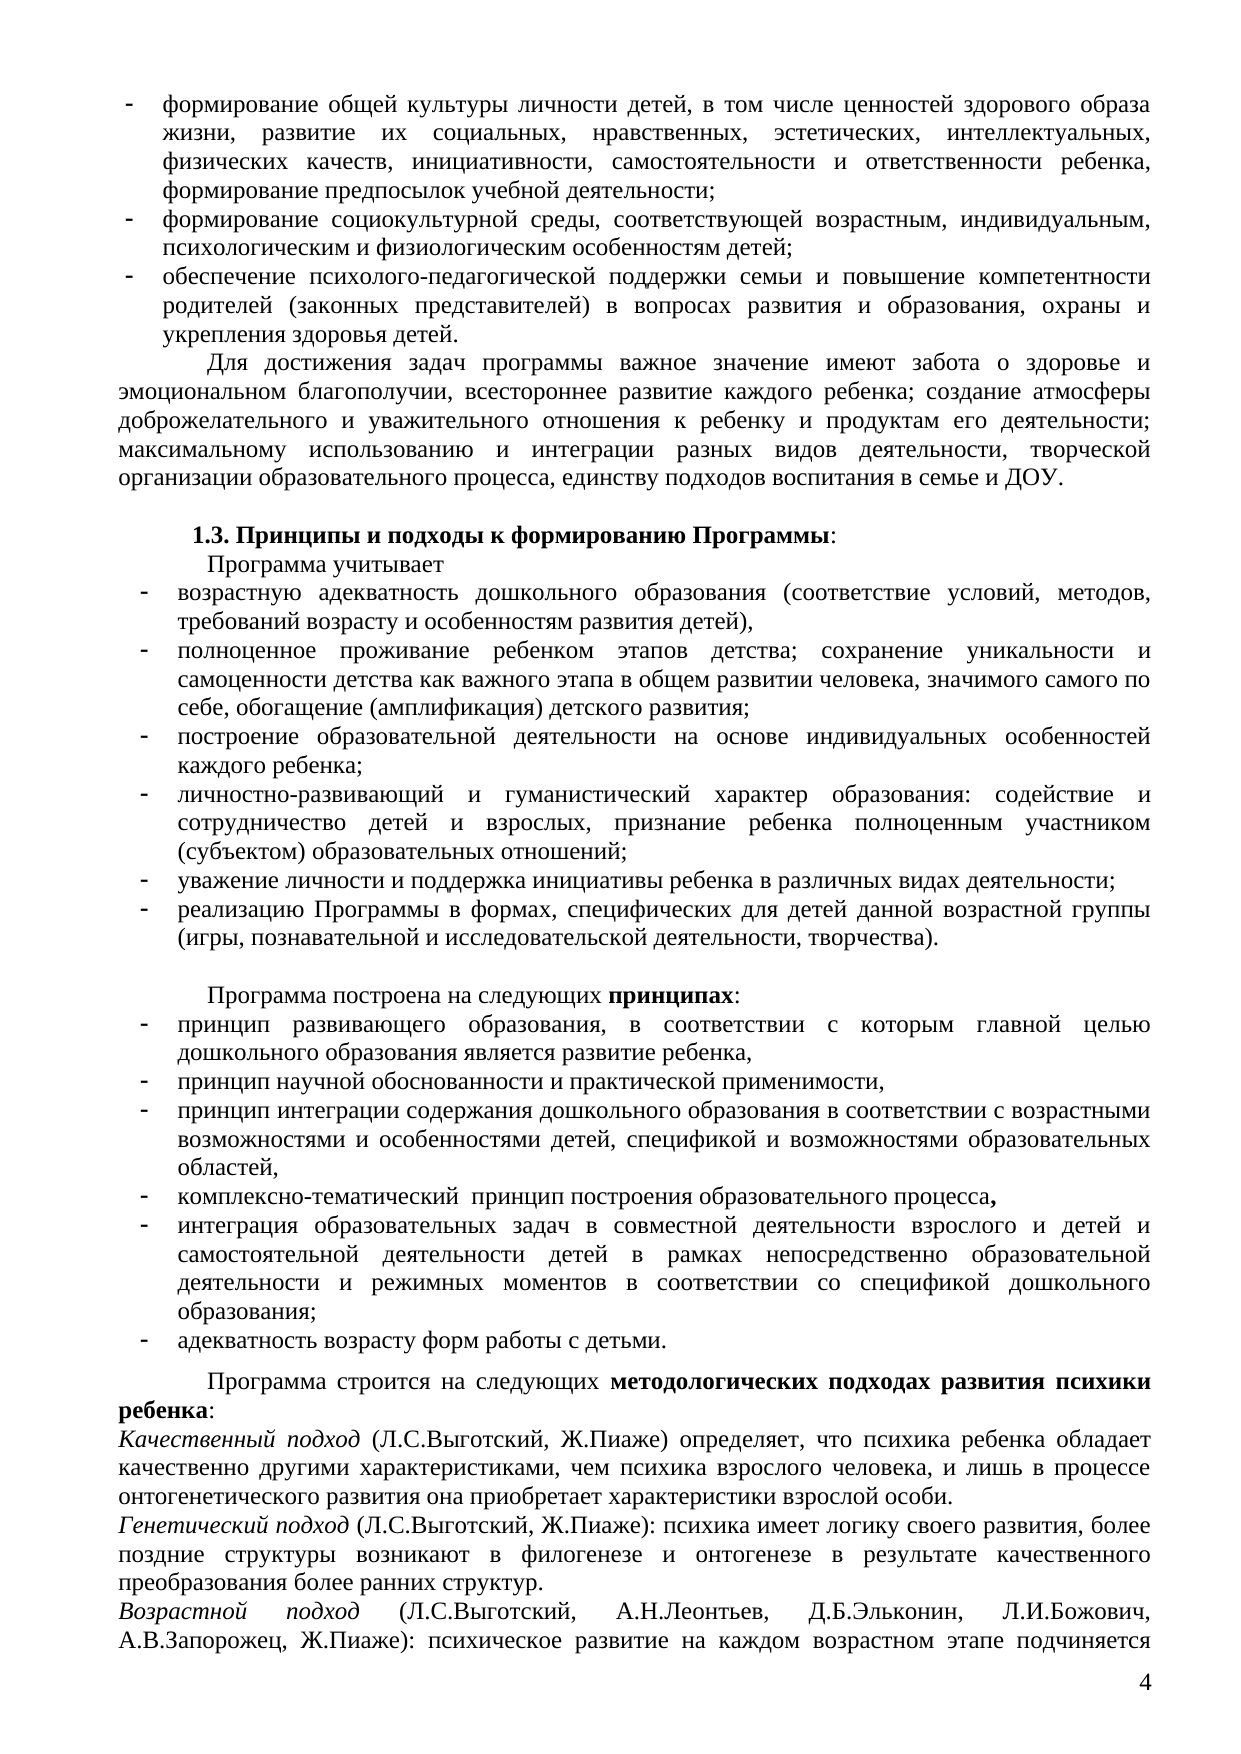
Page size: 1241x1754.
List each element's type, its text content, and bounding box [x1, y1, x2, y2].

list принцип развивающего образования, в соответствии с которым главной целью дошкольного образования является развитие ребенка, [140, 1009, 1152, 1066]
list обеспечение психолого-педагогической поддержки семьи и повышение компетентности родителей (законных представителей) в вопросах развития и образования, охраны и укрепления здоровья детей. [125, 261, 1152, 347]
text Программа построена на следующих принципах: [118, 980, 1152, 1009]
list принцип интеграции содержания дошкольного образования в соответствии с возрастными возможностями и особенностями детей, спецификой и возможностями образовательных областей, [140, 1095, 1152, 1181]
text Программа учитывает [118, 549, 1152, 577]
text Для достижения задач программы важное значение имеют забота о здоровье и эмоциональном благополучии, всестороннее развитие каждого ребенка; создание атмосферы доброжелательного и уважительного отношения к ребенку и продуктам его деятельности; максимальному использованию и интеграции разных видов деятельности, творческой организации образовательного процесса, единству подходов воспитания в семье и ДОУ. [118, 347, 1152, 491]
list реализацию Программы в формах, специфических для детей данной возрастной группы (игры, познавательной и исследовательской деятельности, творчества). [140, 894, 1152, 951]
list принцип научной обоснованности и практической применимости, [140, 1066, 1152, 1095]
list формирование общей культуры личности детей, в том числе ценностей здорового образа жизни, развитие их социальных, нравственных, эстетических, интеллектуальных, физических качеств, инициативности, самостоятельности и ответственности ребенка, формирование предпосылок учебной деятельности; [125, 89, 1152, 204]
text 1.3. Принципы и подходы к формированию Программы: [118, 520, 1152, 549]
list возрастную адекватность дошкольного образования (соответствие условий, методов, требований возрасту и особенностям развития детей), [140, 577, 1152, 635]
list формирование социокультурной среды, соответствующей возрастным, индивидуальным, психологическим и физиологическим особенностям детей; [125, 204, 1152, 261]
list адекватность возрасту форм работы с детьми. [140, 1325, 1152, 1354]
list уважение личности и поддержка инициативы ребенка в различных видах деятельности; [140, 865, 1152, 894]
list построение образовательной деятельности на основе индивидуальных особенностей каждого ребенка; [140, 721, 1152, 779]
list интеграция образовательных задач в совместной деятельности взрослого и детей и самостоятельной деятельности детей в рамках непосредственно образовательной деятельности и режимных моментов в соответствии со спецификой дошкольного образования; [140, 1210, 1152, 1325]
text Программа строится на следующих методологических подходах развития психики ребенка: [118, 1366, 1152, 1424]
text Генетический подход (Л.С.Выготский, Ж.Пиаже): психика имеет логику своего развития, более поздние структуры возникают в филогенезе и онтогенезе в результате качественного преобразования более ранних структур. [118, 1510, 1152, 1596]
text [118, 1596, 1152, 1654]
list полноценное проживание ребенком этапов детства; сохранение уникальности и самоценности детства как важного этапа в общем развитии человека, значимого самого по себе, обогащение (амплификация) детского развития; [140, 635, 1152, 721]
list личностно-развивающий и гуманистический характер образования: содействие и сотрудничество детей и взрослых, признание ребенка полноценным участником (субъектом) образовательных отношений; [140, 779, 1152, 865]
list комплексно-тематический принцип построения образовательного процесса, [140, 1181, 1152, 1210]
text Качественный подход (Л.С.Выготский, Ж.Пиаже) определяет, что психика ребенка обладает качественно другими характеристиками, чем психика взрослого человека, и лишь в процессе онтогенетического развития она приобретает характеристики взрослой особи. [118, 1424, 1152, 1510]
